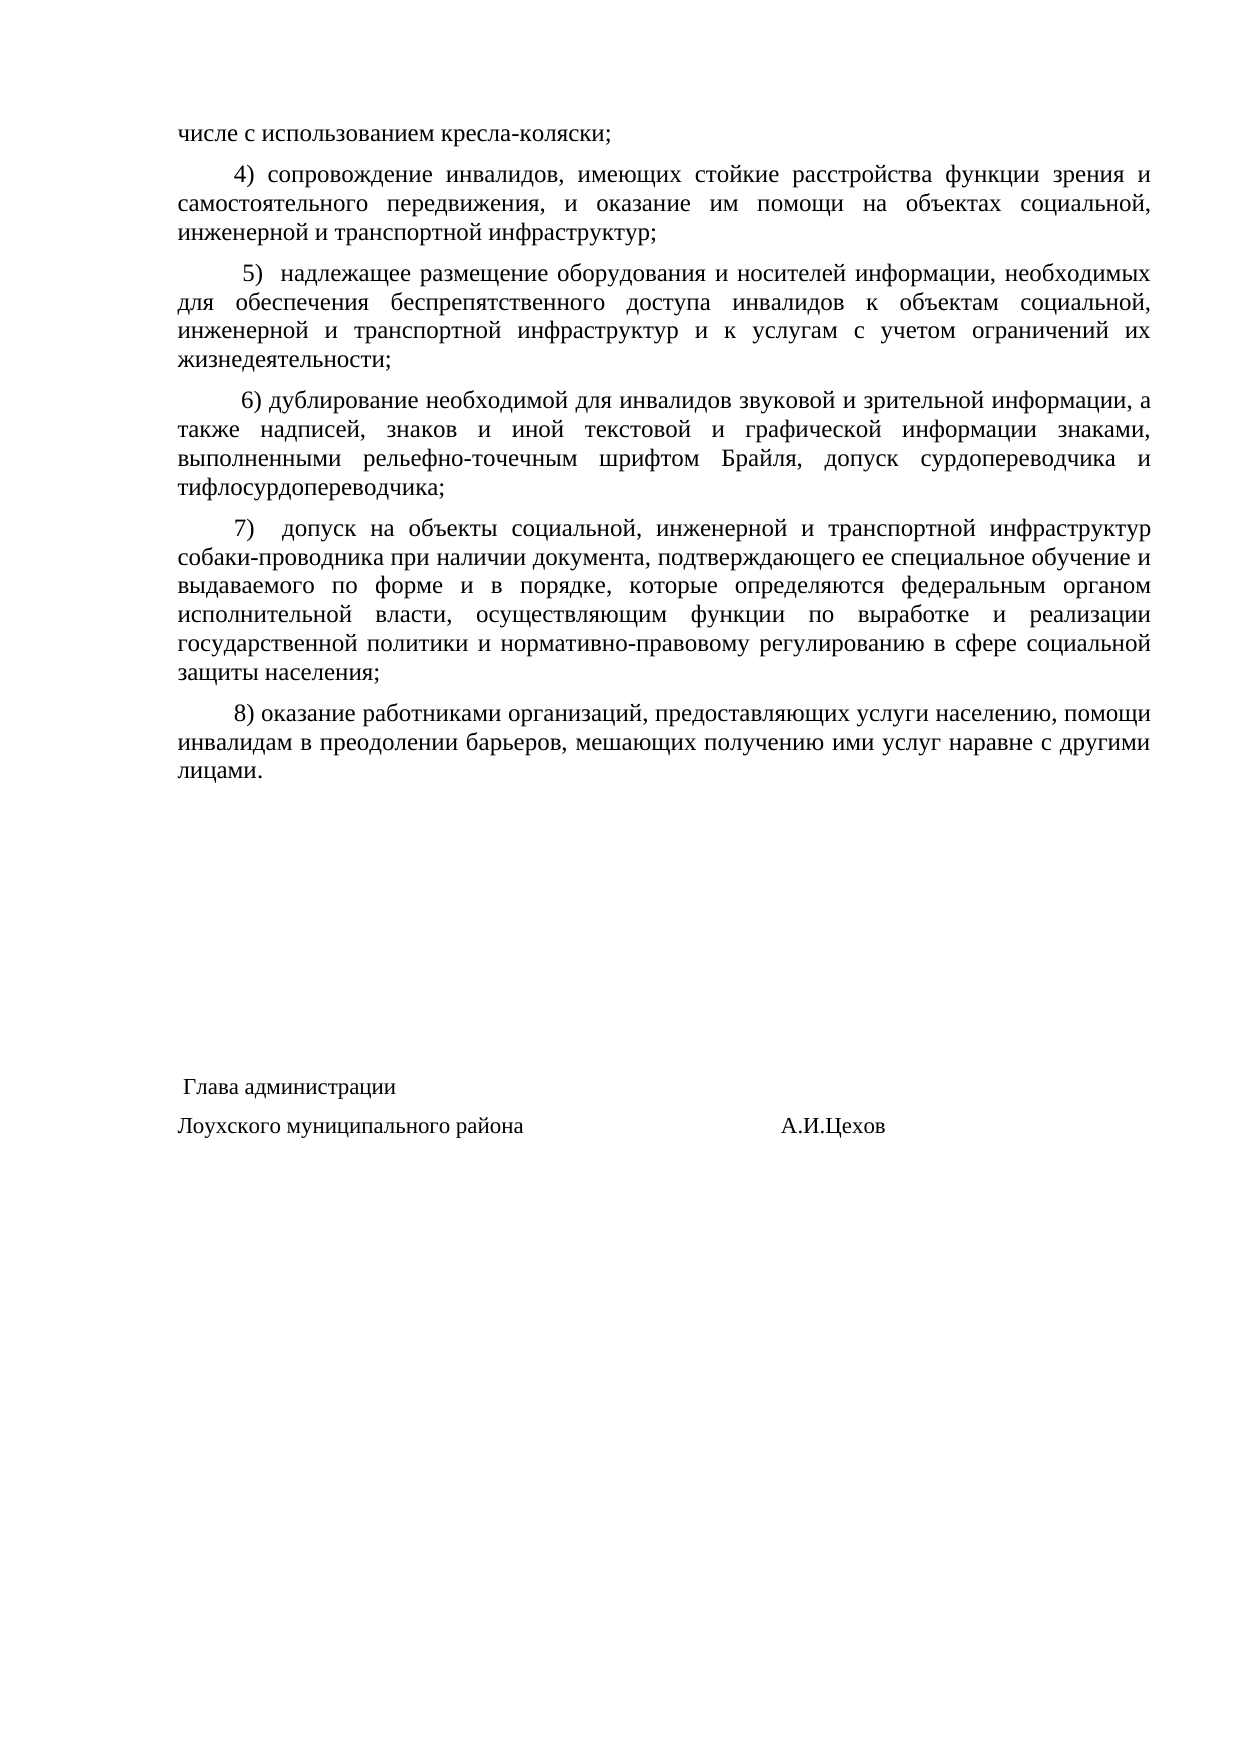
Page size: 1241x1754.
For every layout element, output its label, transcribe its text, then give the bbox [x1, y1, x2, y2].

text 5) надлежащее размещение оборудования и носителей информации, необходимых для обеспечения беспрепятственного доступа инвалидов к объектам социальной, инженерной и транспортной инфраструктур и к услугам с учетом ограничений их жизнедеятельности; [177, 258, 1152, 373]
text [177, 118, 1152, 147]
text Глава администрации [177, 1073, 1152, 1099]
text 8) оказание работниками организаций, предоставляющих услуги населению, помощи инвалидам в преодолении барьеров, мешающих получению ими услуг наравне с другими лицами. [177, 698, 1152, 784]
text 4) сопровождение инвалидов, имеющих стойкие расстройства функции зрения и самостоятельного передвижения, и оказание им помощи на объектах социальной, инженерной и транспортной инфраструктур; [177, 159, 1152, 246]
text Лоухского муниципального района А.И.Цехов [177, 1112, 1152, 1138]
text 7) допуск на объекты социальной, инженерной и транспортной инфраструктур собаки-проводника при наличии документа, подтверждающего ее специальное обучение и выдаваемого по форме и в порядке, которые определяются федеральным органом исполнительной власти, осуществляющим функции по выработке и реализации государственной политики и нормативно-правовому регулированию в сфере социальной защиты населения; [177, 513, 1152, 686]
text 6) дублирование необходимой для инвалидов звуковой и зрительной информации, а также надписей, знаков и иной текстовой и графической информации знаками, выполненными рельефно-точечным шрифтом Брайля, допуск сурдопереводчика и тифлосурдопереводчика; [177, 386, 1152, 501]
